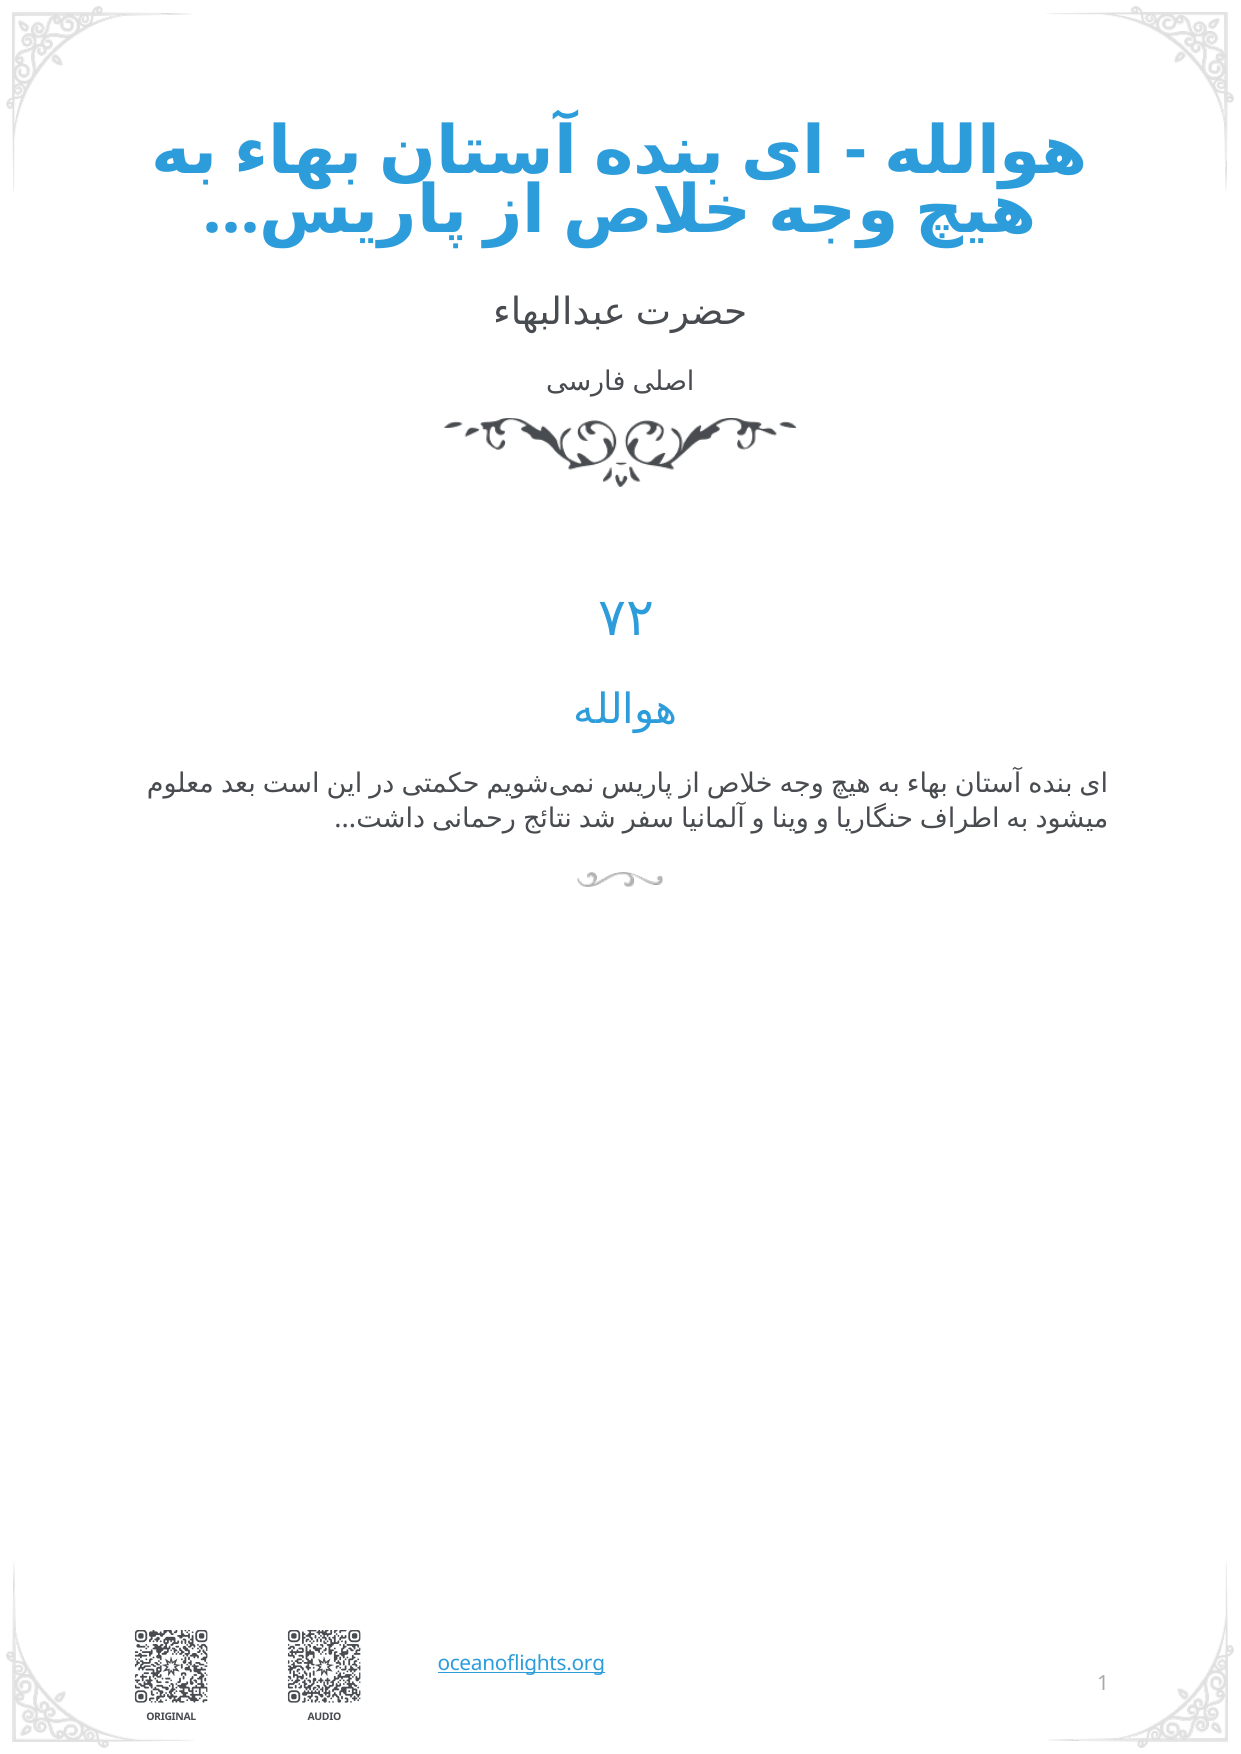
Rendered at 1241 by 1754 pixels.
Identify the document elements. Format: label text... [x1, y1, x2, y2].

picture [577, 872, 663, 887]
picture [6, 1560, 208, 1748]
picture [1046, 6, 1234, 194]
text حضرت عبدالبهاء [131, 293, 1109, 333]
text اصلی فارسی [131, 366, 1109, 401]
subtitle ٧٢ [131, 583, 1109, 648]
picture [444, 418, 797, 487]
picture [287, 1630, 361, 1703]
picture [6, 6, 194, 194]
text ای بنده آستان بهاء به هيچ وجه خلاص از پاريس نمی‌شويم حکمتی در اين است بعد معلوم ميشود به اطراف حنگاريا و وينا و آلمانيا سفر شد نتائج رحمانی داشت… [131, 768, 1109, 839]
picture [1046, 1560, 1234, 1748]
subtitle هوالله [131, 681, 1109, 734]
title هوالله - ای بنده آستان بهاء به هيچ وجه خلاص از پاريس… [131, 117, 1109, 259]
